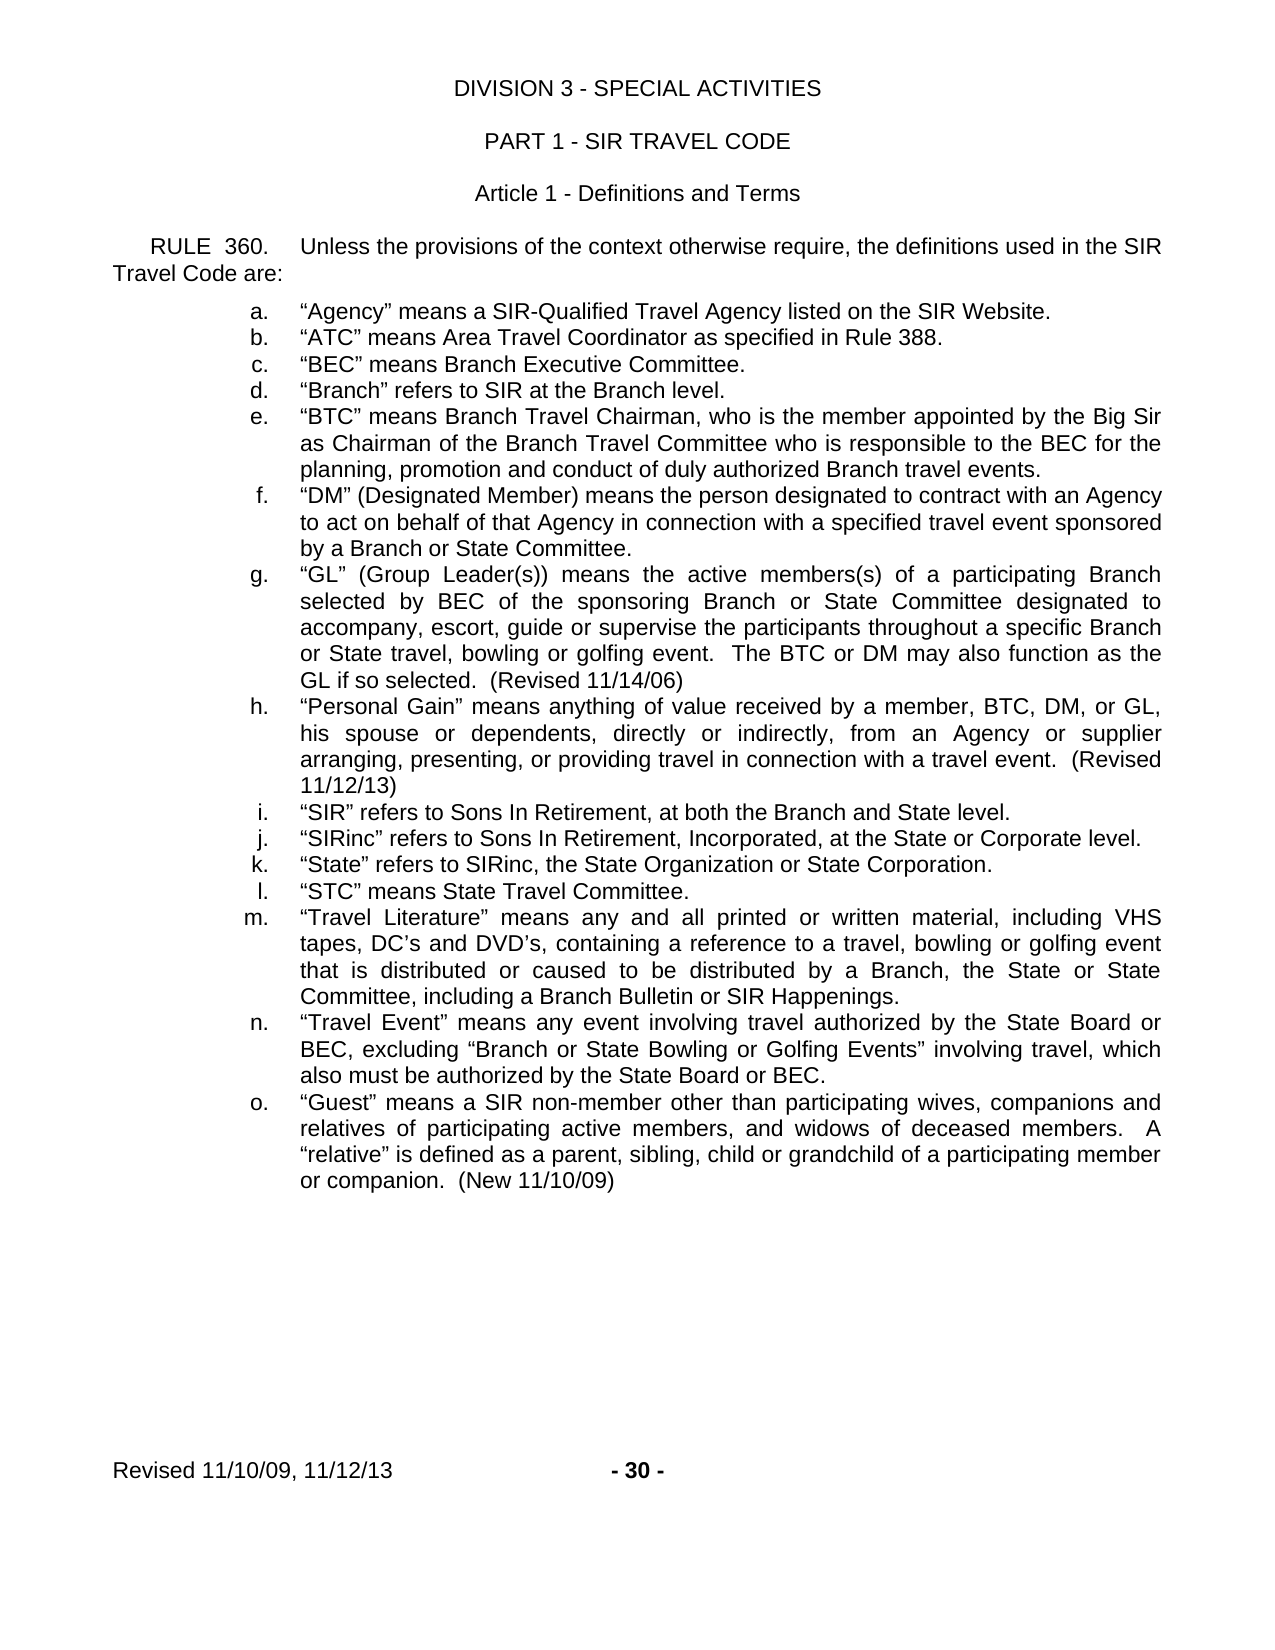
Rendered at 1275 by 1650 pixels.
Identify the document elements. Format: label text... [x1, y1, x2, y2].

text i. “SIR” refers to Sons In Retirement, at both the Branch and State level. [112, 798, 1162, 825]
text l. “STC” means State Travel Committee. [112, 878, 1162, 904]
text d. “Branch” refers to SIR at the Branch level. [112, 377, 1162, 403]
text e. “BTC” means Branch Travel Chairman, who is the member appointed by the Big Sir as Chairman of the Branch Travel Committee who is responsible to the BEC for the planning, promotion and conduct of duly authorized Branch travel events. [112, 403, 1162, 482]
text c. “BEC” means Branch Executive Committee. [112, 351, 1162, 377]
text Revised 11/10/09, 11/12/13 - 30 - [112, 1457, 1162, 1484]
text n. “Travel Event” means any event involving travel authorized by the State Board or BEC, excluding “Branch or State Bowling or Golfing Events” involving travel, which also must be authorized by the State Board or BEC. [112, 1009, 1162, 1088]
text RULE 360. Unless the provisions of the context otherwise require, the definitions used in the SIR Travel Code are: [112, 233, 1162, 286]
text b. “ATC” means Area Travel Coordinator as specified in Rule 388. [112, 324, 1162, 351]
text PART 1 - SIR TRAVEL CODE [112, 128, 1162, 154]
text DIVISION 3 - SPECIAL ACTIVITIES [112, 75, 1162, 101]
text h. “Personal Gain” means anything of value received by a member, BTC, DM, or GL, his spouse or dependents, directly or indirectly, from an Agency or supplier arranging, presenting, or providing travel in connection with a travel event. (Revised 11/12/13) [112, 693, 1162, 798]
text g. “GL” (Group Leader(s)) means the active members(s) of a participating Branch selected by BEC of the sponsoring Branch or State Committee designated to accompany, escort, guide or supervise the participants throughout a specific Branch or State travel, bowling or golfing event. The BTC or DM may also function as the GL if so selected. (Revised 11/14/06) [112, 561, 1162, 693]
text Article 1 - Definitions and Terms [112, 180, 1162, 207]
text m. “Travel Literature” means any and all printed or written material, including VHS tapes, DC’s and DVD’s, containing a reference to a travel, bowling or golfing event that is distributed or caused to be distributed by a Branch, the State or State Committee, including a Branch Bulletin or SIR Happenings. [112, 904, 1162, 1009]
text f. “DM” (Designated Member) means the person designated to contract with an Agency to act on behalf of that Agency in connection with a specified travel event sponsored by a Branch or State Committee. [112, 482, 1162, 561]
text j. “SIRinc” refers to Sons In Retirement, Incorporated, at the State or Corporate level. [112, 825, 1162, 851]
text a. “Agency” means a SIR-Qualified Travel Agency listed on the SIR Website. [112, 298, 1162, 324]
text k. “State” refers to SIRinc, the State Organization or State Corporation. [112, 851, 1162, 878]
text o. “Guest” means a SIR non-member other than participating wives, companions and relatives of participating active members, and widows of deceased members. A “relative” is defined as a parent, sibling, child or grandchild of a participating member or companion. (New 11/10/09) [112, 1088, 1162, 1194]
